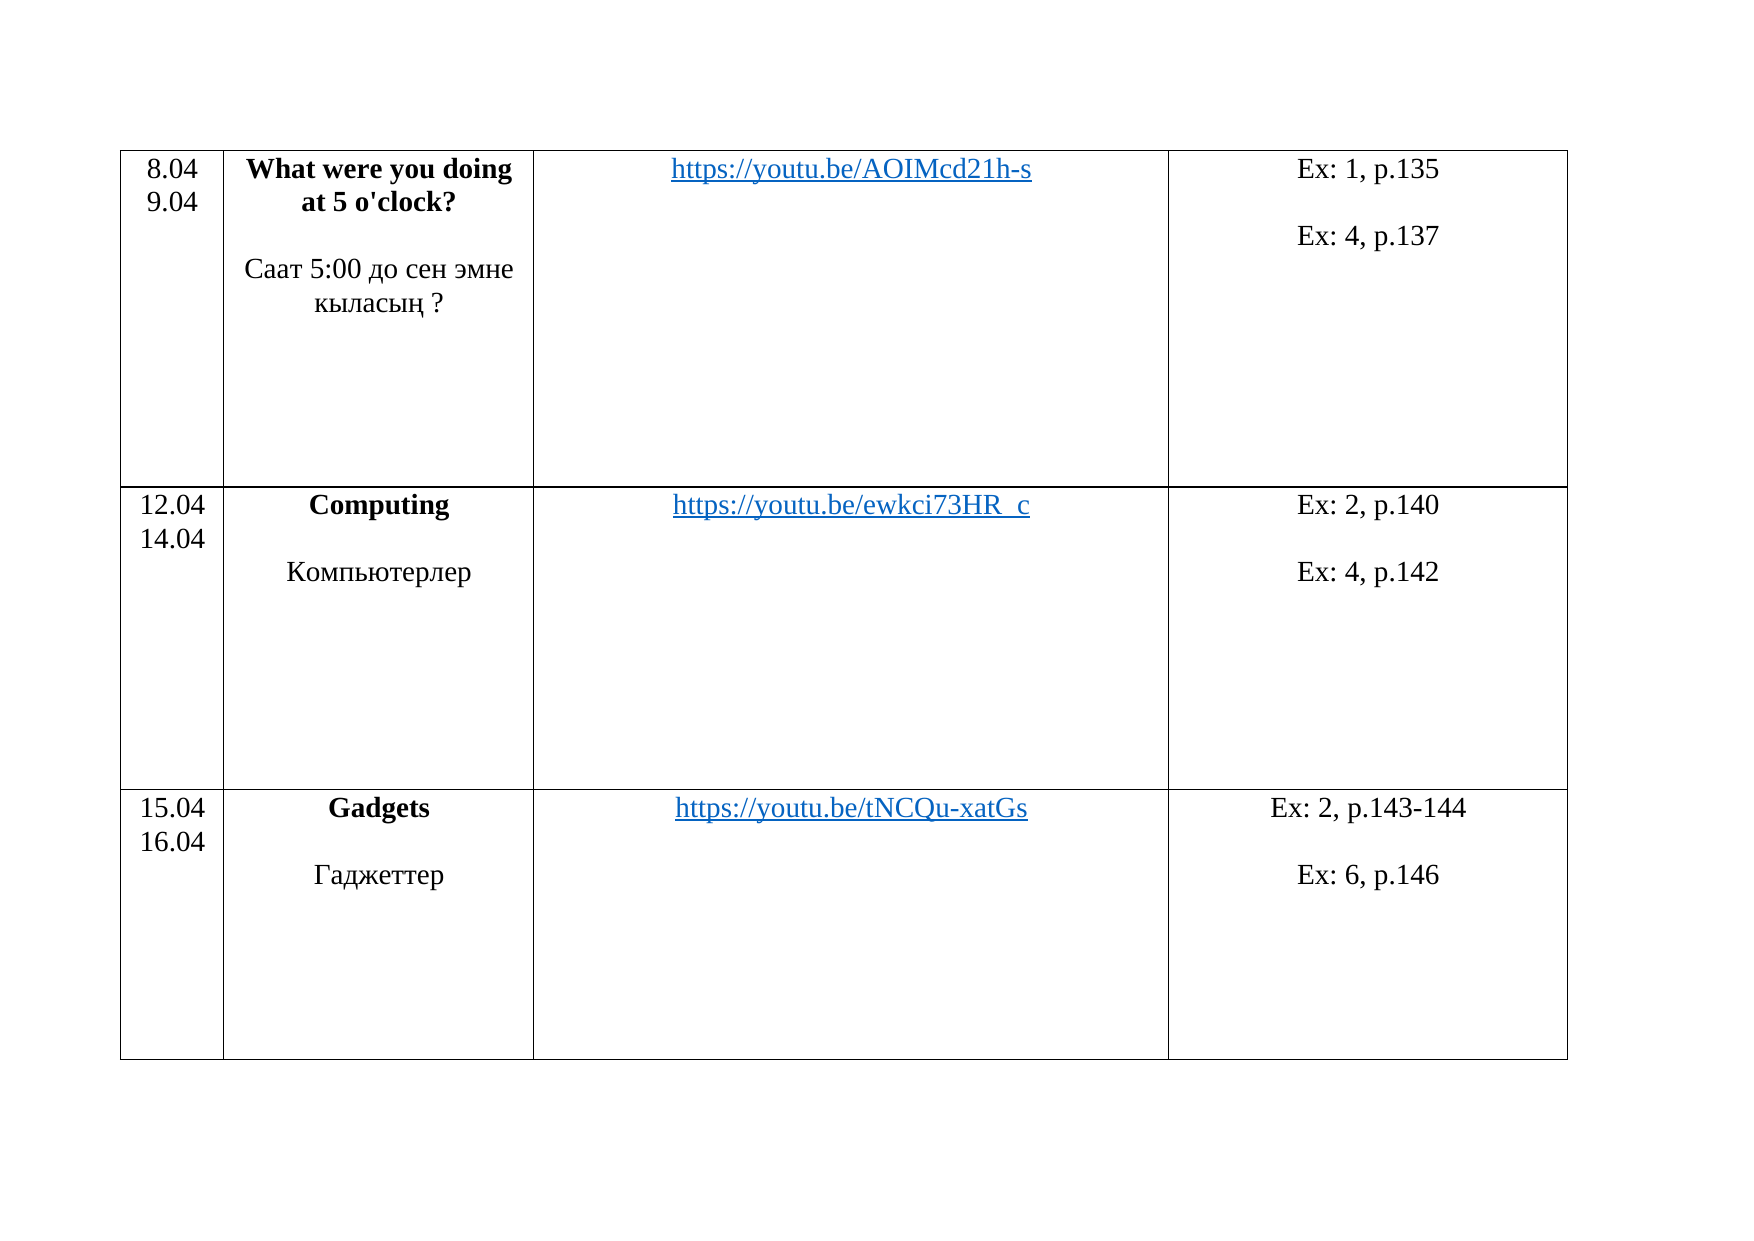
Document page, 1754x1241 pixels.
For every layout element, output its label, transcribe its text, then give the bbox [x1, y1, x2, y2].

table_cell Computing Компьютерлер [224, 488, 533, 789]
table_cell https://youtu.be/AOIMcd21h-s [534, 151, 1168, 486]
table_cell Gadgets Гаджеттер [224, 790, 533, 1059]
table_cell https://youtu.be/ewkci73HR_c [534, 488, 1168, 789]
table_cell Ex: 1, p.135 Ex: 4, p.137 [1169, 151, 1567, 486]
table_cell Ex: 2, p.143-144 Ex: 6, p.146 [1169, 790, 1567, 1059]
table_cell What were you doing at 5 o'clock? Саат 5:00 до сен эмне кыласың ? [224, 151, 533, 486]
table_cell 8.04 9.04 [121, 151, 223, 486]
table_cell Ex: 2, p.140 Ex: 4, p.142 [1169, 488, 1567, 789]
table_cell https://youtu.be/tNCQu-xatGs [534, 790, 1168, 1059]
table_cell 15.04 16.04 [121, 790, 223, 1059]
table_cell 12.04 14.04 [121, 488, 223, 789]
